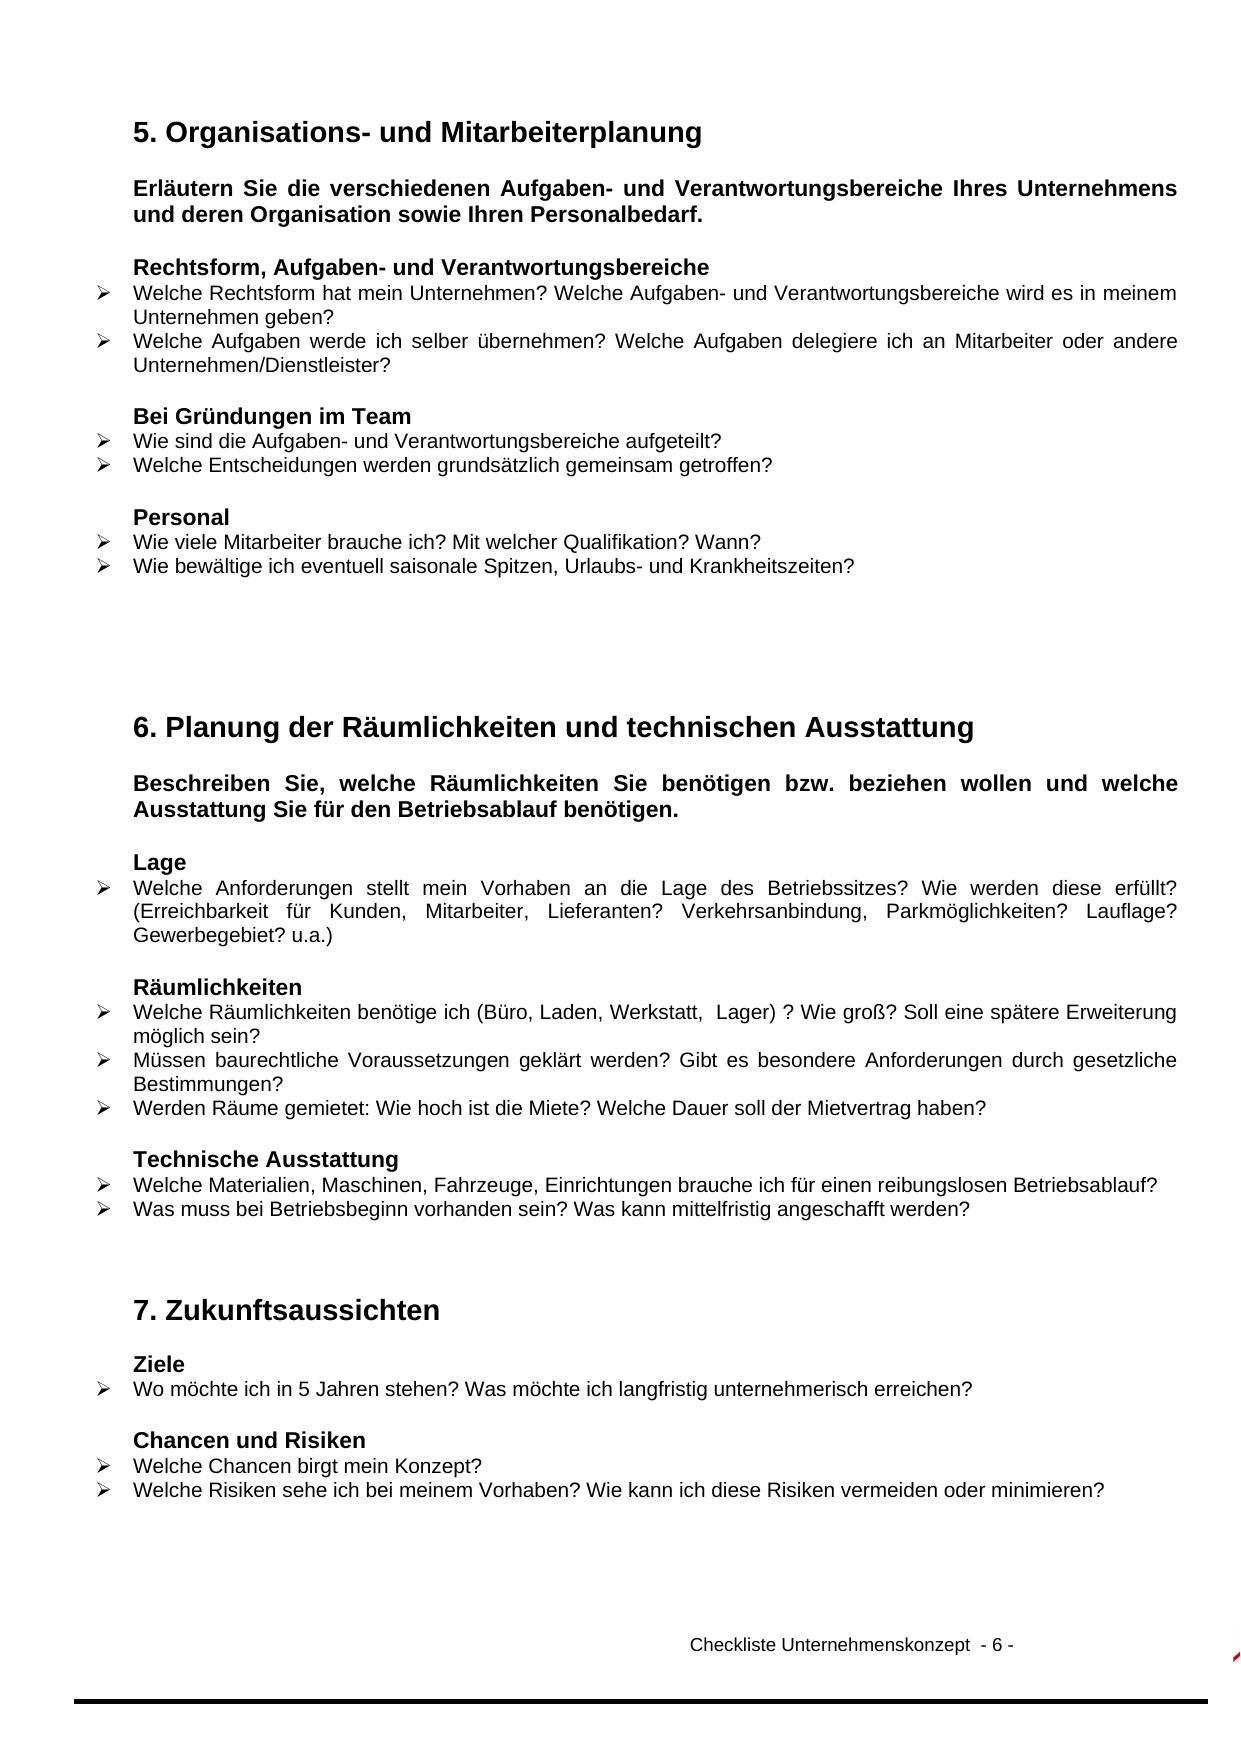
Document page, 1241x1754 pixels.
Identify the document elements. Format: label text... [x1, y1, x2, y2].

list Was muss bei Betriebsbeginn vorhanden sein? Was kann mittelfristig angeschafft werden? [95, 1197, 1179, 1221]
text Beschreiben Sie, welche Räumlichkeiten Sie benötigen bzw. beziehen wollen und welche Ausstattung Sie für den Betriebsablauf benötigen. [133, 770, 1179, 823]
text Technische Ausstattung [133, 1146, 1179, 1173]
list Werden Räume gemietet: Wie hoch ist die Miete? Welche Dauer soll der Mietvertrag haben? [95, 1096, 1179, 1120]
list Welche Aufgaben werde ich selber übernehmen? Welche Aufgaben delegiere ich an Mitarbeiter oder andere Unternehmen/Dienstleister? [95, 328, 1179, 377]
text Personal [133, 504, 1179, 530]
text Ziele [133, 1351, 1179, 1377]
text Chancen und Risiken [133, 1427, 1179, 1454]
list Wo möchte ich in 5 Jahren stehen? Was möchte ich langfristig unternehmerisch erreichen? [95, 1377, 1179, 1401]
list Welche Materialien, Maschinen, Fahrzeuge, Einrichtungen brauche ich für einen reibungslosen Betriebsablauf? [95, 1173, 1179, 1197]
list Wie sind die Aufgaben- und Verantwortungsbereiche aufgeteilt? [95, 429, 1179, 453]
list Welche Risiken sehe ich bei meinem Vorhaben? Wie kann ich diese Risiken vermeiden oder minimieren? [95, 1478, 1179, 1502]
list Wie bewältige ich eventuell saisonale Spitzen, Urlaubs- und Krankheitszeiten? [95, 554, 1179, 578]
text Räumlichkeiten [133, 974, 1179, 1000]
subtitle 5. Organisations- und Mitarbeiterplanung [133, 115, 1179, 149]
list Welche Chancen birgt mein Konzept? [95, 1454, 1179, 1478]
text Bei Gründungen im Team [133, 403, 1179, 429]
picture [1228, 1620, 1241, 1666]
list Welche Rechtsform hat mein Unternehmen? Welche Aufgaben- und Verantwortungsbereiche wird es in meinem Unternehmen geben? [95, 281, 1179, 328]
list Welche Anforderungen stellt mein Vorhaben an die Lage des Betriebssitzes? Wie werden diese erfüllt? (Erreichbarkeit für Kunden, Mitarbeiter, Lieferanten? Verkehrsanbindung, Parkmöglichkeiten? Lauflage? Gewerbegebiet? u.a.) [95, 875, 1179, 947]
text Lage [133, 849, 1179, 875]
subtitle 6. Planung der Räumlichkeiten und technischen Ausstattung [133, 710, 1179, 743]
list Müssen baurechtliche Voraussetzungen geklärt werden? Gibt es besondere Anforderungen durch gesetzliche Bestimmungen? [95, 1048, 1179, 1096]
subtitle 7. Zukunftsaussichten [133, 1293, 1179, 1327]
list Welche Räumlichkeiten benötige ich (Büro, Laden, Werkstatt, Lager) ? Wie groß? Soll eine spätere Erweiterung möglich sein? [95, 1000, 1179, 1048]
list Wie viele Mitarbeiter brauche ich? Mit welcher Qualifikation? Wann? [95, 530, 1179, 554]
list Welche Entscheidungen werden grundsätzlich gemeinsam getroffen? [95, 453, 1179, 477]
text Erläutern Sie die verschiedenen Aufgaben- und Verantwortungsbereiche Ihres Unternehmens und deren Organisation sowie Ihren Personalbedarf. [133, 175, 1179, 228]
text Rechtsform, Aufgaben- und Verantwortungsbereiche [133, 254, 1179, 281]
